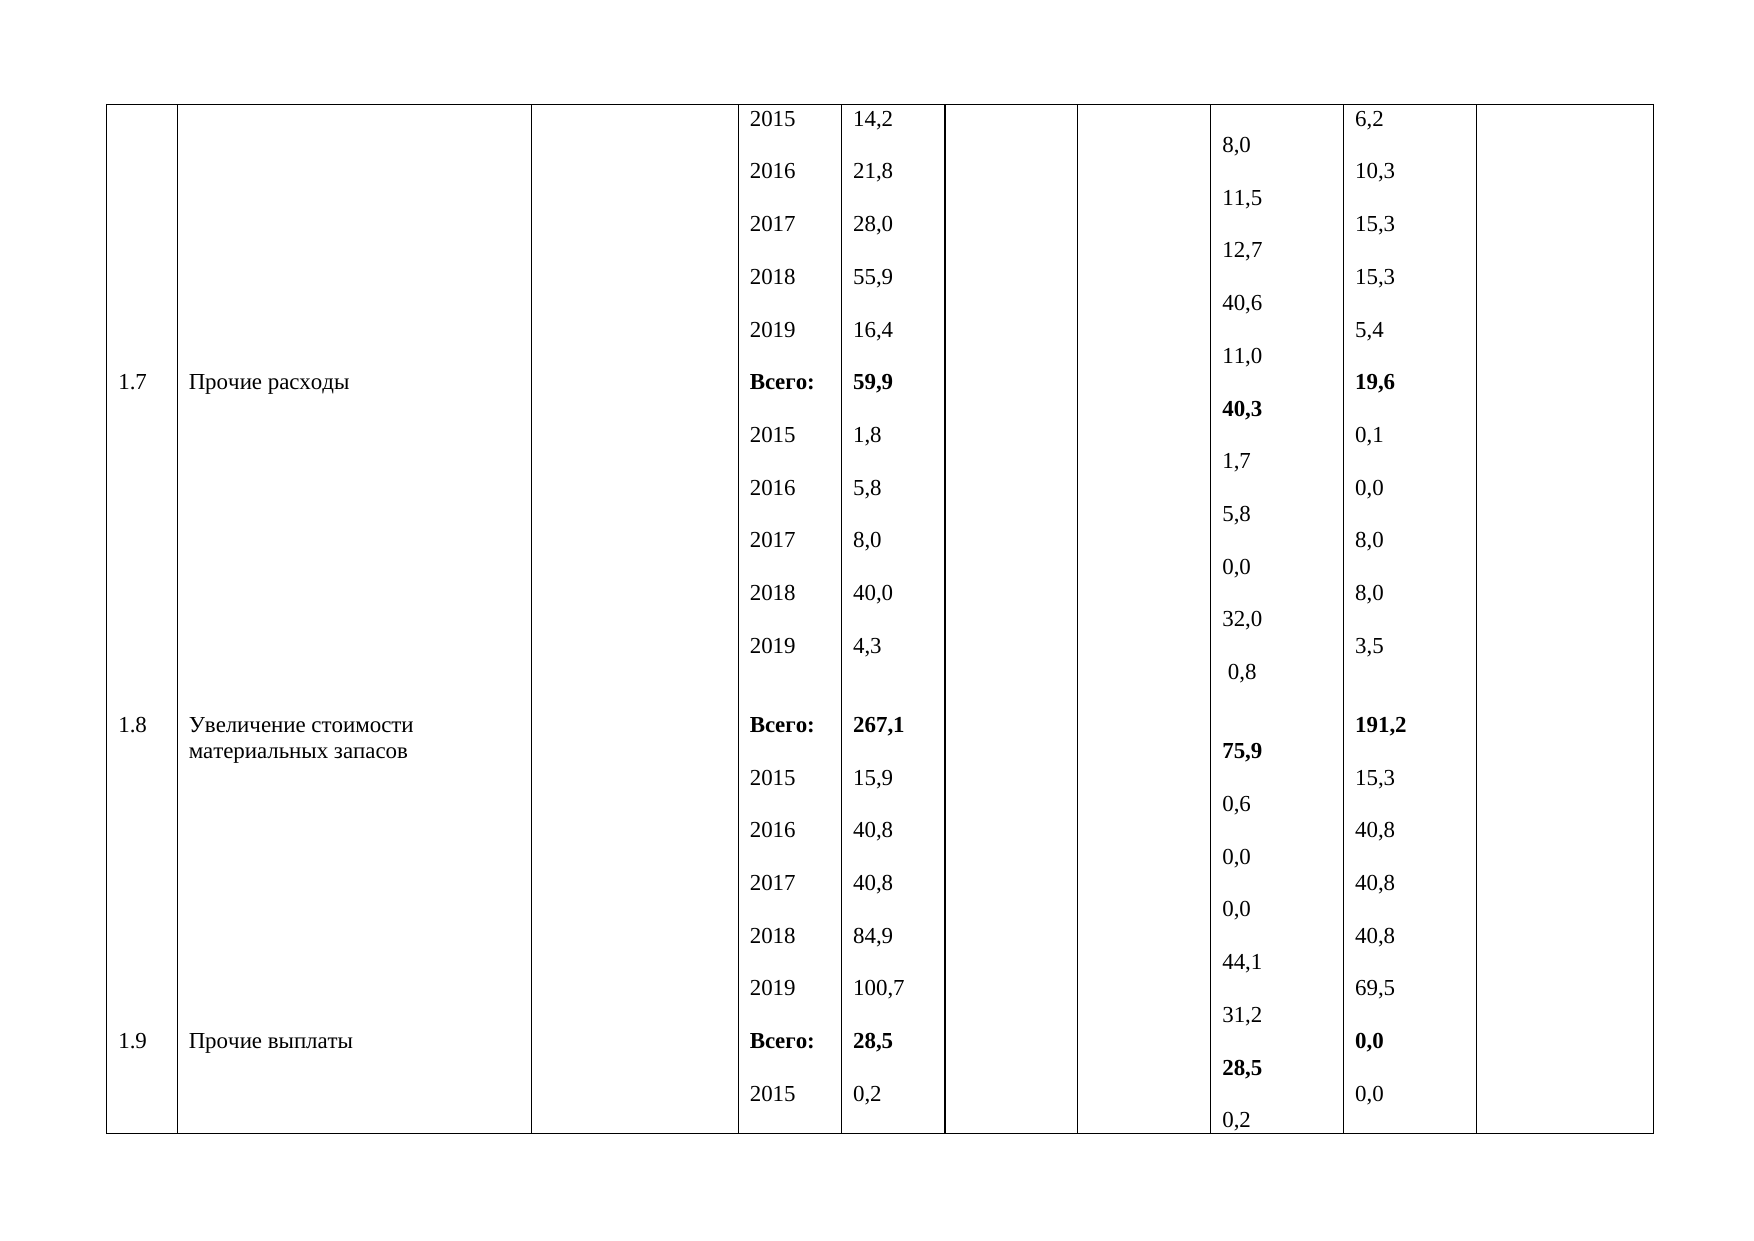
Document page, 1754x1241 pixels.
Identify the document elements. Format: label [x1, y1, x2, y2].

table_header [842, 105, 944, 1133]
table_header [1344, 105, 1476, 1133]
table_header [532, 105, 738, 1133]
table_header [946, 105, 1077, 1133]
table_header [739, 105, 841, 1133]
table_header [107, 105, 177, 1133]
table_header [1211, 105, 1343, 1133]
table_header [1078, 105, 1210, 1133]
table_header [178, 105, 531, 1133]
table_header [1477, 105, 1653, 1133]
